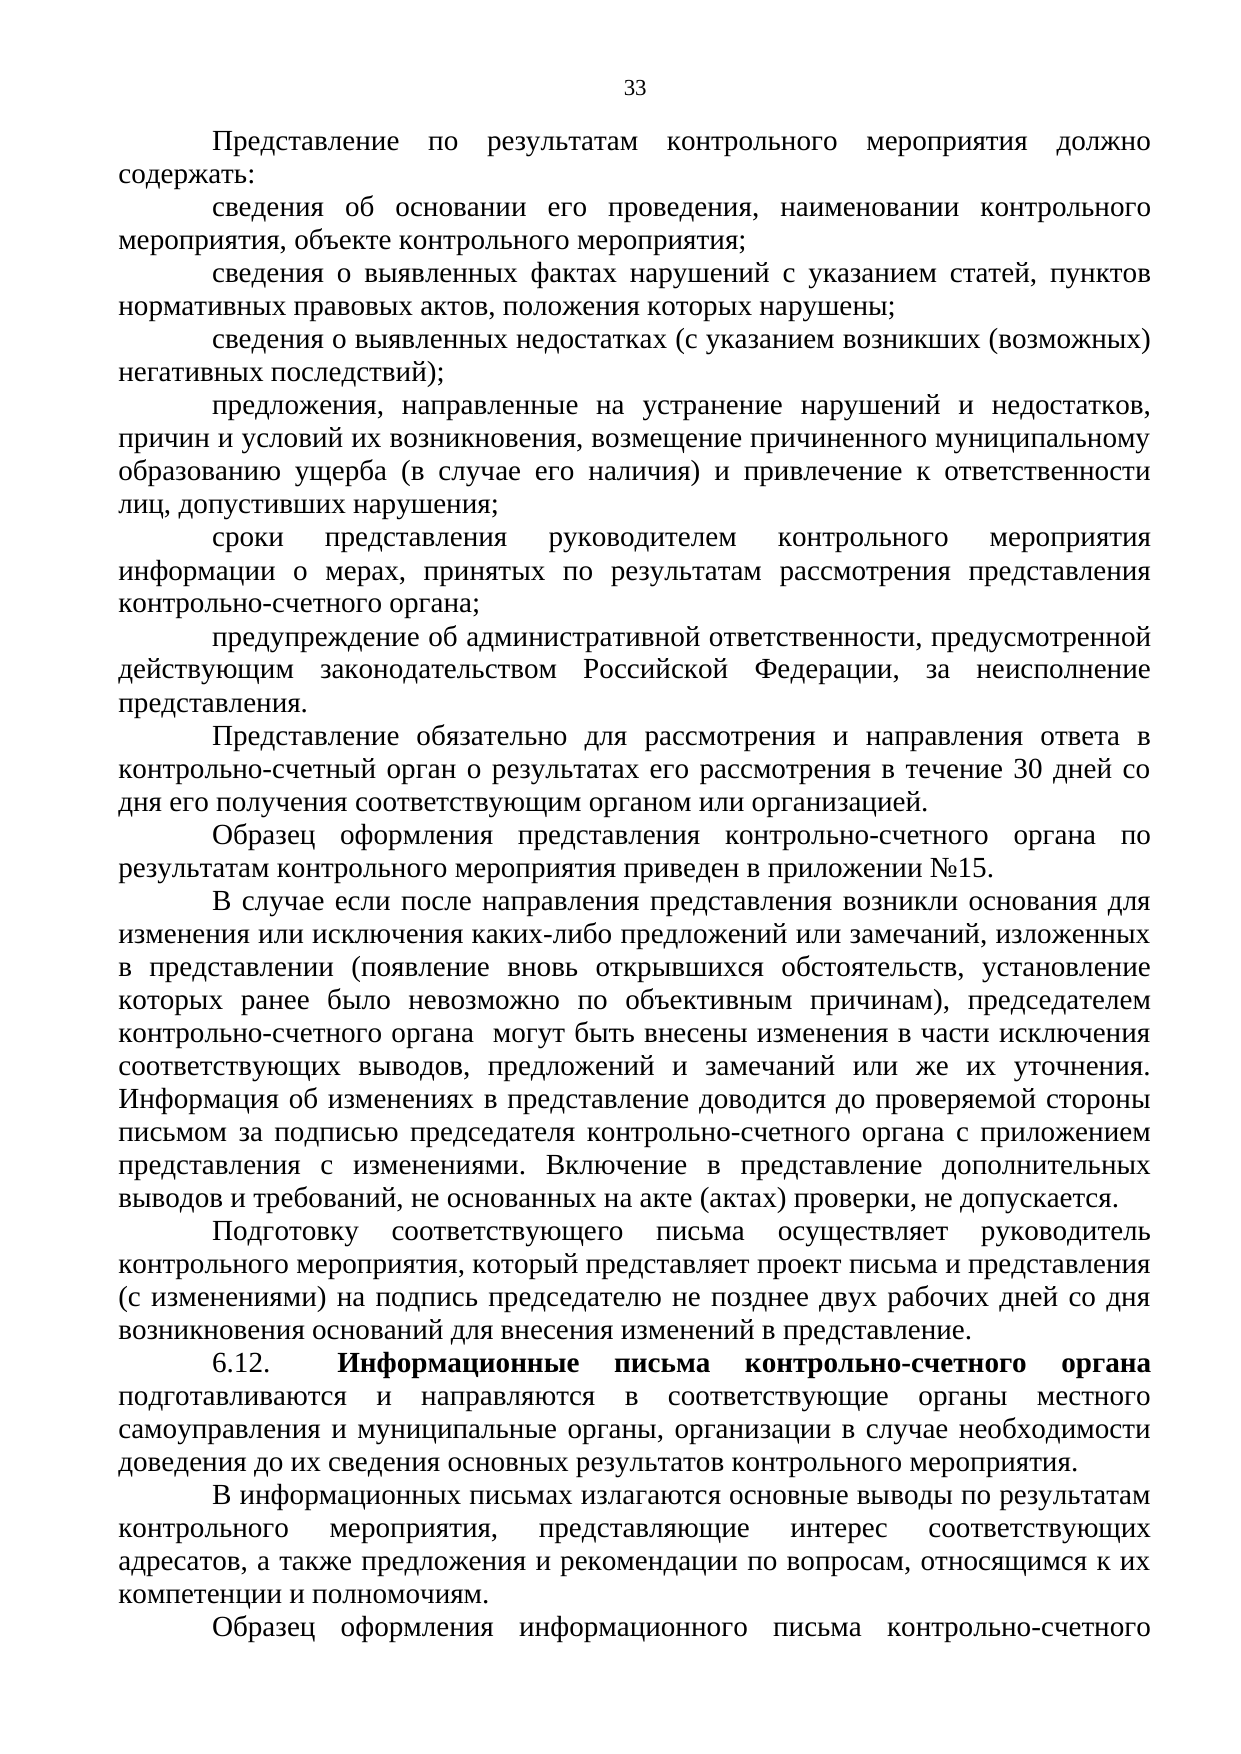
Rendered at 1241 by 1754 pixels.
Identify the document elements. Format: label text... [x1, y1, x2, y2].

text Представление по результатам контрольного мероприятия должно содержать: [118, 124, 1152, 190]
text В случае если после направления представления возникли основания для изменения или исключения каких-либо предложений или замечаний, изложенных в представлении (появление вновь открывшихся обстоятельств, установление которых ранее было невозможно по объективным причинам), председателем контрольно-счетного органа могут быть внесены изменения в части исключения соответствующих выводов, предложений и замечаний или же их уточнения. Информация об изменениях в представление доводится до проверяемой стороны письмом за подписью председателя контрольно-счетного органа с приложением представления с изменениями. Включение в представление дополнительных выводов и требований, не основанных на акте (актах) проверки, не допускается. [118, 884, 1152, 1214]
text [118, 1610, 1152, 1643]
list Информационные письма контрольно-счетного органа подготавливаются и направляются в соответствующие органы местного самоуправления и муниципальные органы, организации в случае необходимости доведения до их сведения основных результатов контрольного мероприятия. [118, 1346, 1152, 1478]
text Представление обязательно для рассмотрения и направления ответа в контрольно-счетный орган о результатах его рассмотрения в течение 30 дней со дня его получения соответствующим органом или организацией. [118, 719, 1152, 818]
text сведения о выявленных недостатках (с указанием возникших (возможных) негативных последствий); [118, 322, 1152, 388]
text сведения о выявленных фактах нарушений с указанием статей, пунктов нормативных правовых актов, положения которых нарушены; [118, 256, 1152, 322]
text предложения, направленные на устранение нарушений и недостатков, причин и условий их возникновения, возмещение причиненного муниципальному образованию ущерба (в случае его наличия) и привлечение к ответственности лиц, допустивших нарушения; [118, 388, 1152, 521]
text сведения об основании его проведения, наименовании контрольного мероприятия, объекте контрольного мероприятия; [118, 190, 1152, 256]
text Подготовку соответствующего письма осуществляет руководитель контрольного мероприятия, который представляет проект письма и представления (с изменениями) на подпись председателю не позднее двух рабочих дней со дня возникновения оснований для внесения изменений в представление. [118, 1214, 1152, 1346]
text сроки представления руководителем контрольного мероприятия информации о мерах, принятых по результатам рассмотрения представления контрольно-счетного органа; [118, 521, 1152, 619]
text предупреждение об административной ответственности, предусмотренной действующим законодательством Российской Федерации, за неисполнение представления. [118, 619, 1152, 719]
text Образец оформления представления контрольно-счетного органа по результатам контрольного мероприятия приведен в приложении №15. [118, 818, 1152, 884]
text В информационных письмах излагаются основные выводы по результатам контрольного мероприятия, представляющие интерес соответствующих адресатов, а также предложения и рекомендации по вопросам, относящимся к их компетенции и полномочиям. [118, 1478, 1152, 1610]
